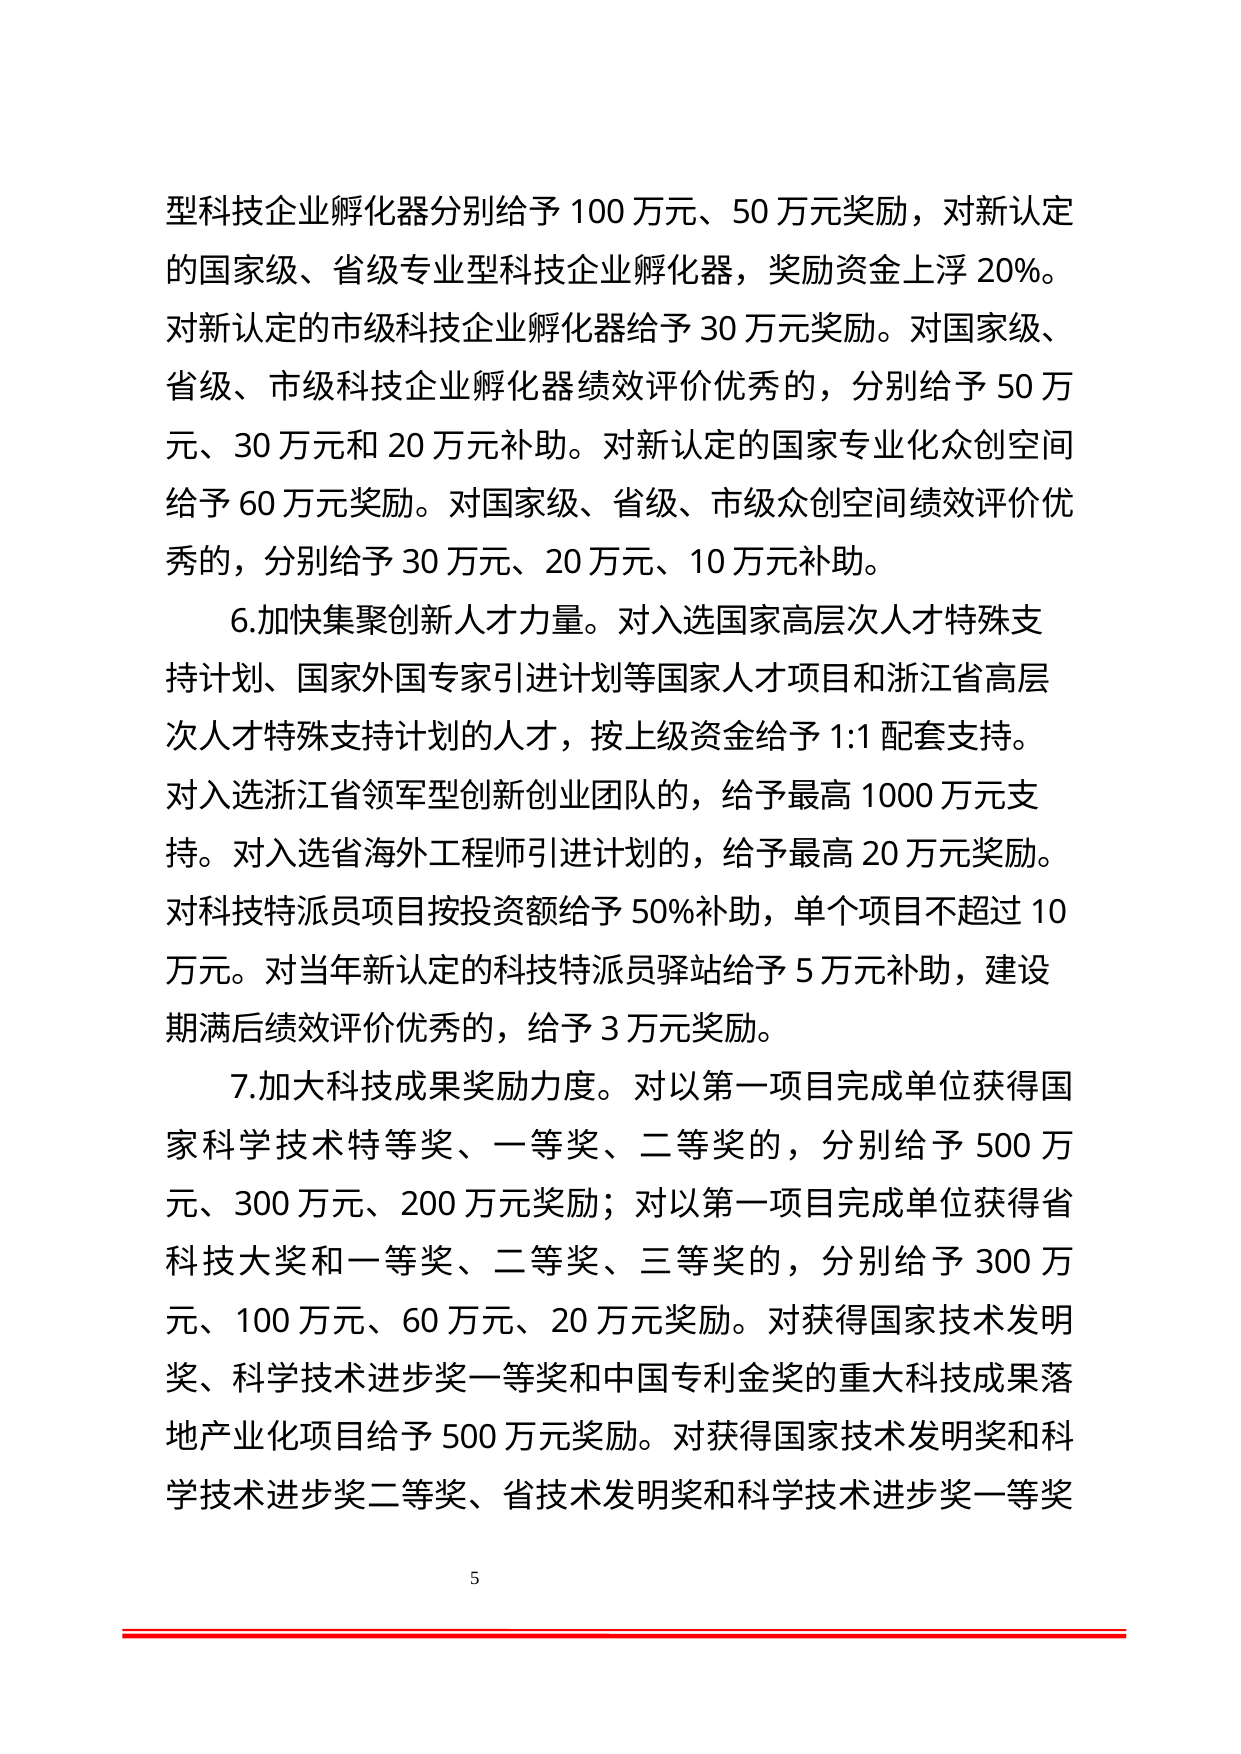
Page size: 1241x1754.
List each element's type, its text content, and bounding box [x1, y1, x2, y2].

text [165, 177, 1075, 586]
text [165, 1052, 1075, 1519]
text 6.加快集聚创新人才力量。对入选国家高层次人才特殊支持计划、国家外国专家引进计划等国家人才项目和浙江省高层次人才特殊支持计划的人才，按上级资金给予1:1配套支持。对入选浙江省领军型创新创业团队的，给予最高1000万元支持。对入选省海外工程师引进计划的，给予最高20万元奖励。对科技特派员项目按投资额给予50%补助，单个项目不超过10万元。对当年新认定的科技特派员驿站给予5万元补助，建设期满后绩效评价优秀的，给予3万元奖励。 [165, 586, 1075, 1052]
